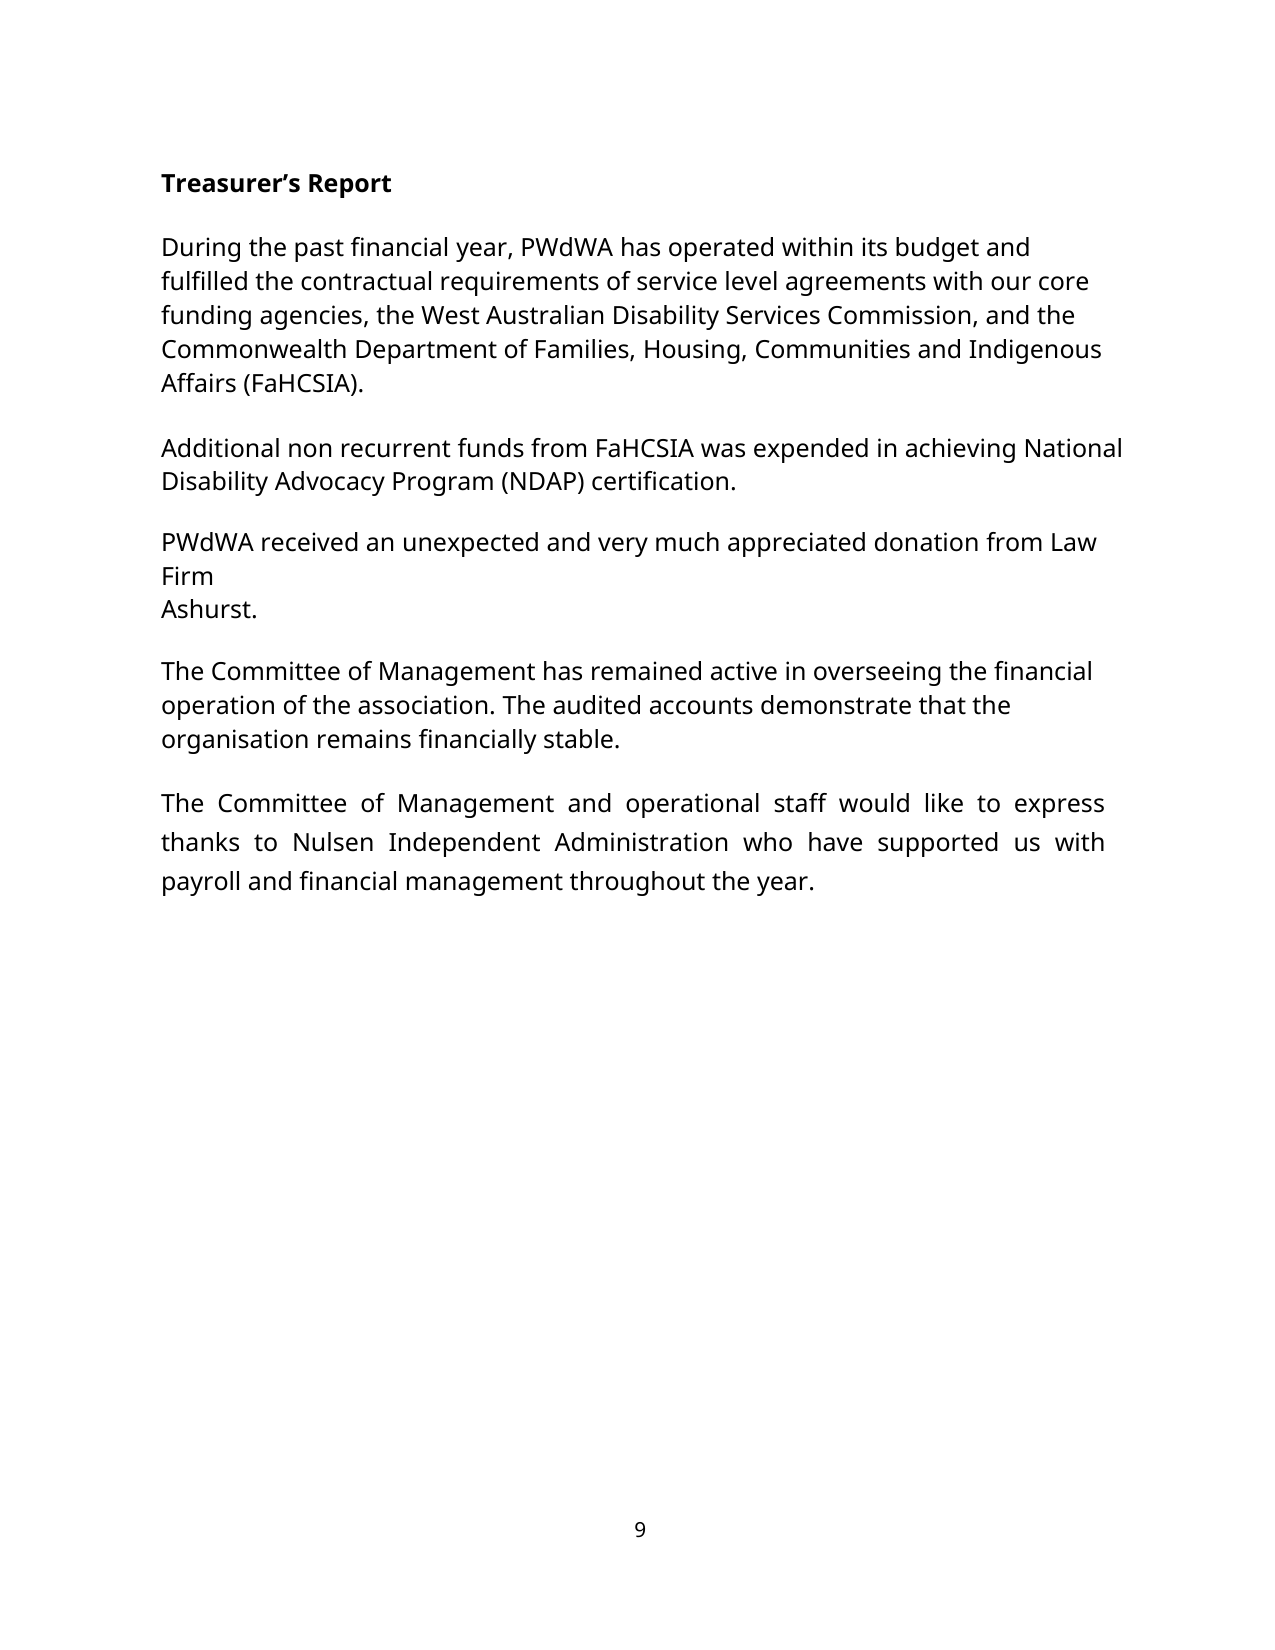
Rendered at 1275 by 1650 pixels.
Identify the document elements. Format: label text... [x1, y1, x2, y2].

text Treasurer’s Report [161, 166, 1123, 200]
text The Committee of Management has remained active in overseeing the financial operation of the association. The audited accounts demonstrate that the organisation remains financially stable. [161, 653, 1109, 755]
text During the past financial year, PWdWA has operated within its budget and fulfilled the contractual requirements of service level agreements with our core funding agencies, the West Australian Disability Services Commission, and the Commonwealth Department of Families, Housing, Communities and Indigenous Affairs (FaHCSIA). [161, 230, 1116, 400]
text Additional non recurrent funds from FaHCSIA was expended in achieving National [161, 430, 1123, 464]
text The Committee of Management and operational staff would like to express thanks to Nulsen Independent Administration who have supported us with payroll and financial management throughout the year. [161, 786, 1105, 898]
text Ashurst. [161, 593, 1123, 623]
text Disability Advocacy Program (NDAP) certification. [161, 464, 1123, 494]
text PWdWA received an unexpected and very much appreciated donation from Law Firm [161, 525, 1123, 593]
